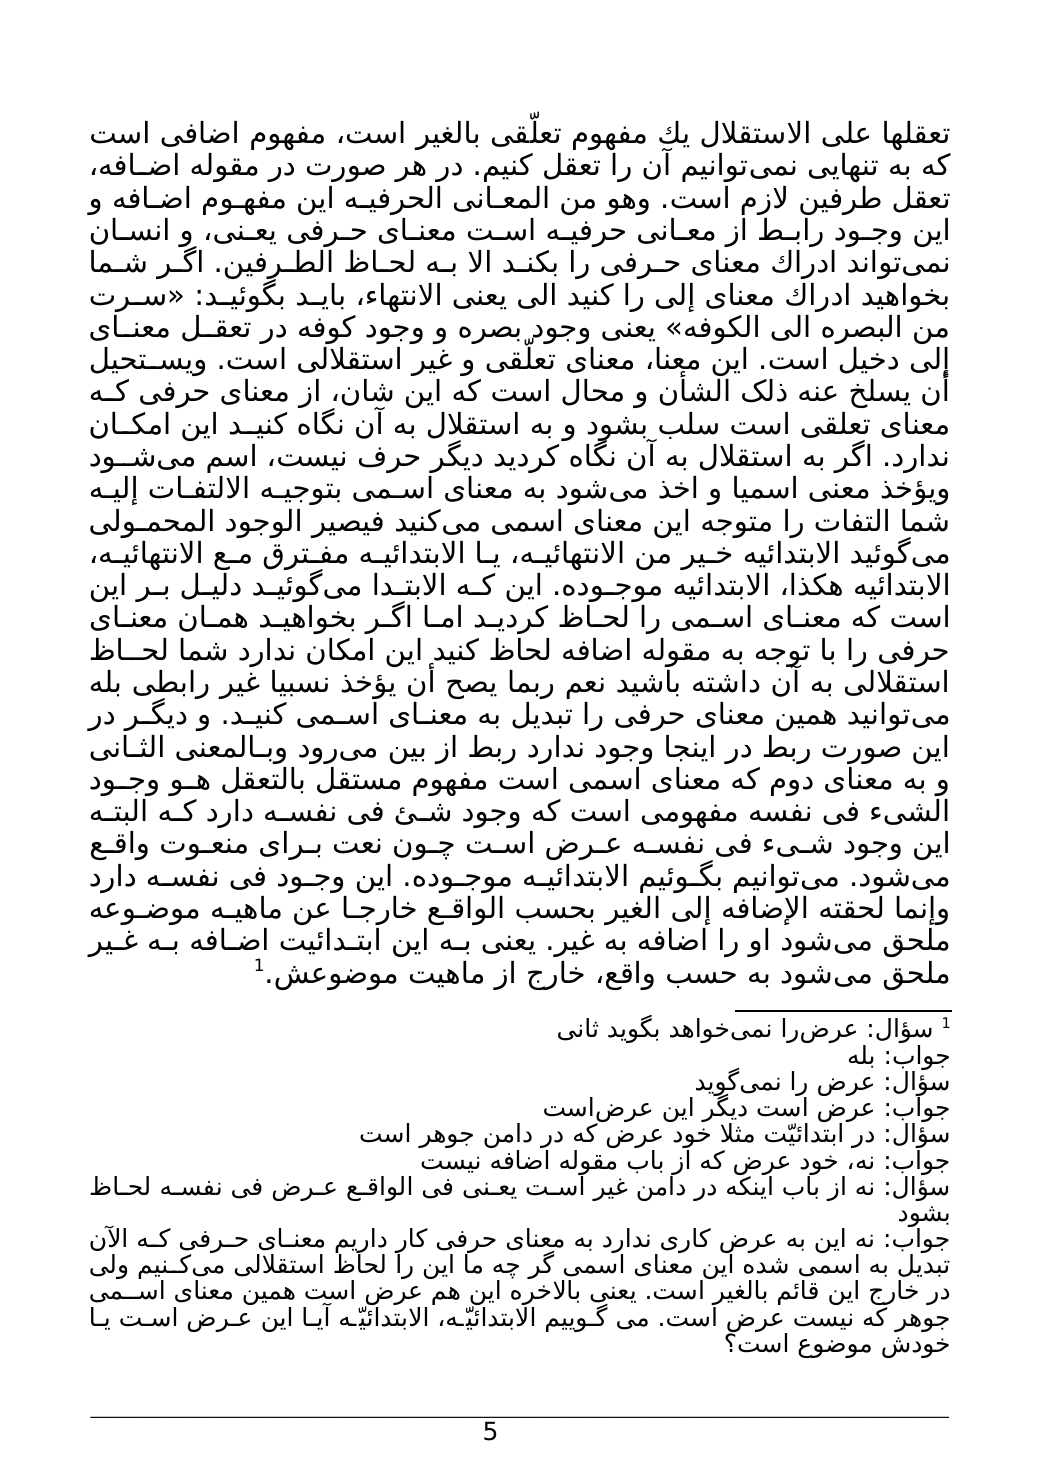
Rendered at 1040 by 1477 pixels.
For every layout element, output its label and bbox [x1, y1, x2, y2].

text [89, 118, 951, 990]
